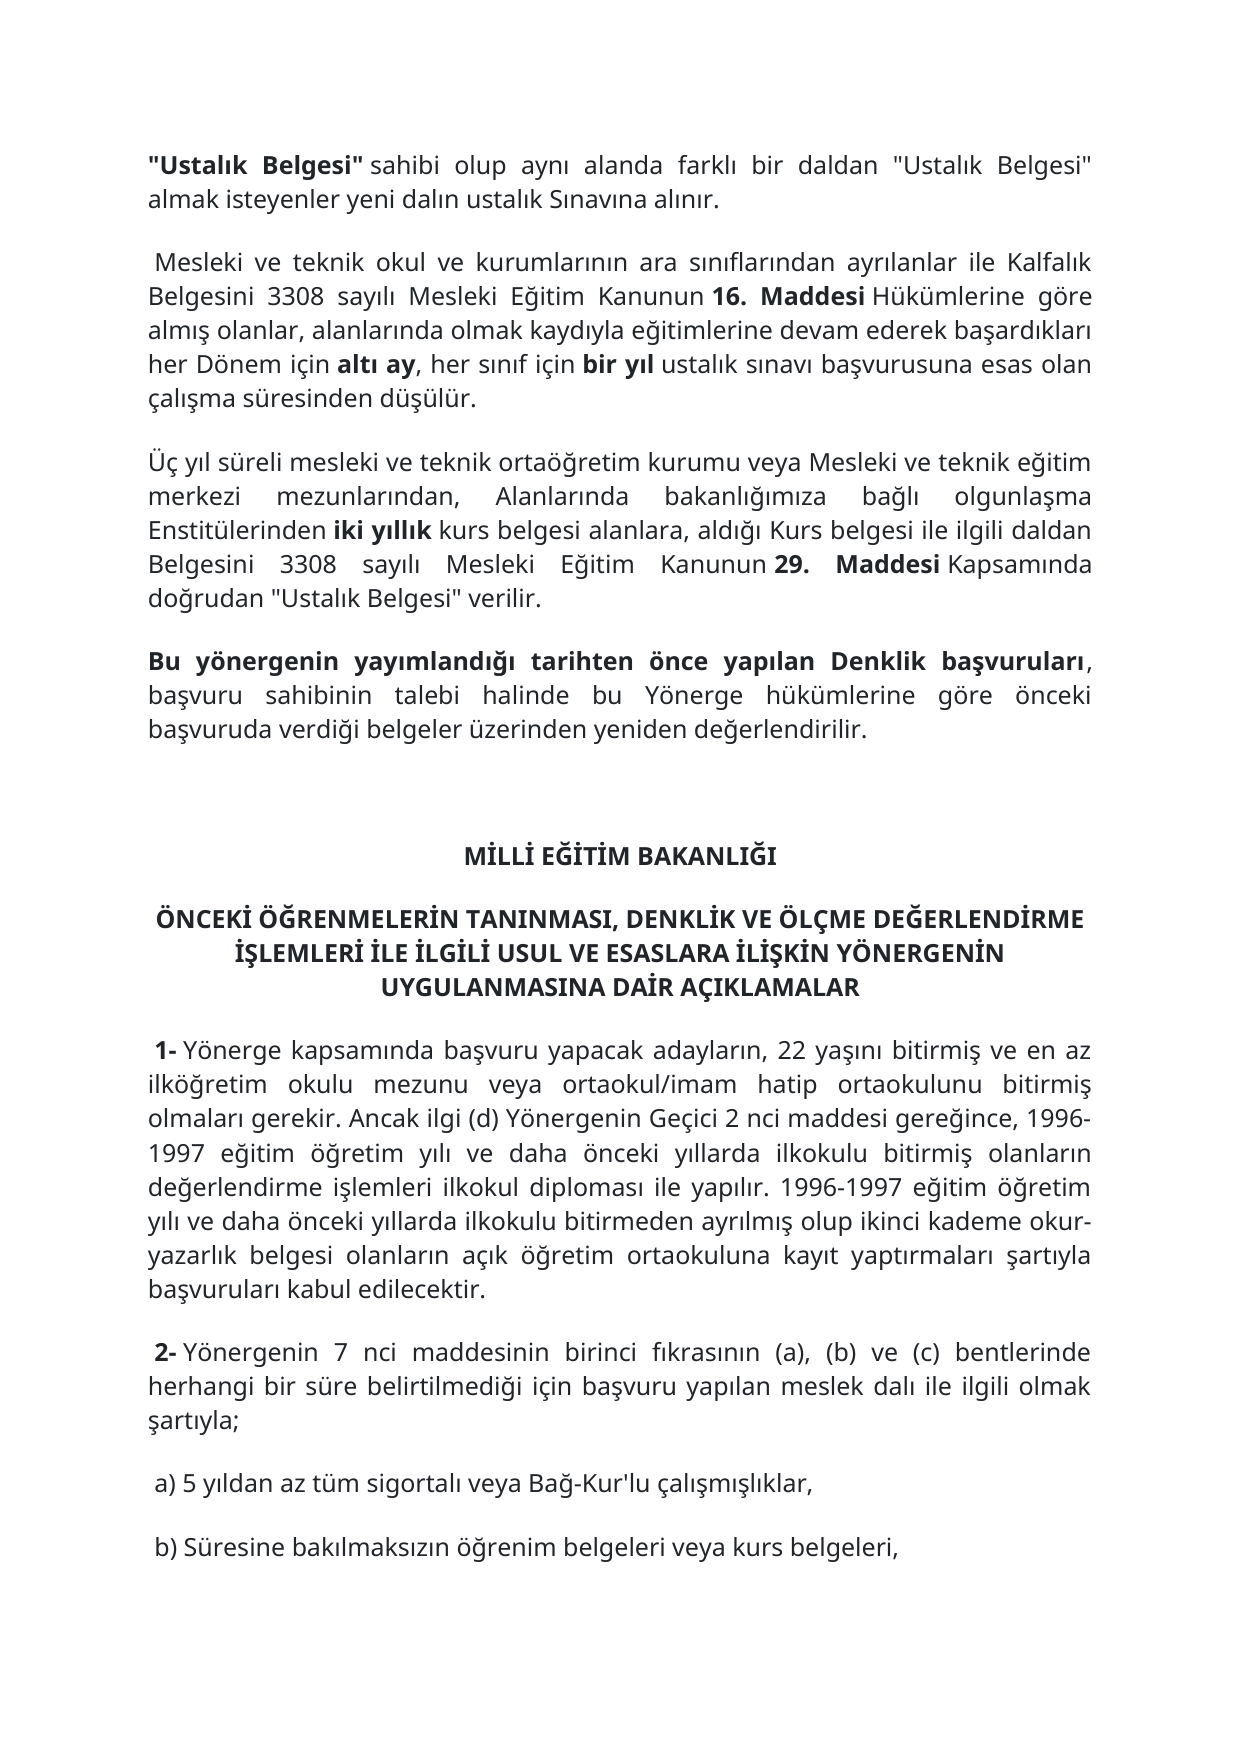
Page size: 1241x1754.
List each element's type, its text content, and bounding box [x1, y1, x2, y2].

text a) 5 yıldan az tüm sigortalı veya Bağ-Kur'lu çalışmışlıklar, [148, 1466, 1093, 1500]
text MİLLİ EĞİTİM BAKANLIĞI [148, 838, 1093, 872]
text 2- Yönergenin 7 nci maddesinin birinci fıkrasının (a), (b) ve (c) bentlerinde herhangi bir süre belirtilmediği için başvuru yapılan meslek dalı ile ilgili olmak şartıyla; [148, 1335, 1093, 1437]
text b) Süresine bakılmaksızın öğrenim belgeleri veya kurs belgeleri, [148, 1529, 1093, 1563]
text Mesleki ve teknik okul ve kurumlarının ara sınıflarından ayrılanlar ile Kalfalık Belgesini 3308 sayılı Mesleki Eğitim Kanunun 16. Maddesi Hükümlerine göre almış olanlar, alanlarında olmak kaydıyla eğitimlerine devam ederek başardıkları her Dönem için altı ay, her sınıf için bir yıl ustalık sınavı başvurusuna esas olan çalışma süresinden düşülür. [148, 245, 1093, 415]
text Bu yönergenin yayımlandığı tarihten önce yapılan Denklik başvuruları, başvuru sahibinin talebi halinde bu Yönerge hükümlerine göre önceki başvuruda verdiği belgeler üzerinden yeniden değerlendirilir. [148, 644, 1093, 746]
text "Ustalık Belgesi" sahibi olup aynı alanda farklı bir daldan "Ustalık Belgesi" almak isteyenler yeni dalın ustalık Sınavına alınır. [148, 148, 1093, 216]
text ÖNCEKİ ÖĞRENMELERİN TANINMASI, DENKLİK VE ÖLÇME DEĞERLENDİRME İŞLEMLERİ İLE İLGİLİ USUL VE ESASLARA İLİŞKİN YÖNERGENİN UYGULANMASINA DAİR AÇIKLAMALAR [148, 902, 1093, 1004]
text Üç yıl süreli mesleki ve teknik ortaöğretim kurumu veya Mesleki ve teknik eğitim merkezi mezunlarından, Alanlarında bakanlığımıza bağlı olgunlaşma Enstitülerinden iki yıllık kurs belgesi alanlara, aldığı Kurs belgesi ile ilgili daldan Belgesini 3308 sayılı Mesleki Eğitim Kanunun 29. Maddesi Kapsamında doğrudan "Ustalık Belgesi" verilir. [148, 444, 1093, 615]
text 1- Yönerge kapsamında başvuru yapacak adayların, 22 yaşını bitirmiş ve en az ilköğretim okulu mezunu veya ortaokul/imam hatip ortaokulunu bitirmiş olmaları gerekir. Ancak ilgi (d) Yönergenin Geçici 2 nci maddesi gereğince, 1996-1997 eğitim öğretim yılı ve daha önceki yıllarda ilkokulu bitirmiş olanların değerlendirme işlemleri ilkokul diploması ile yapılır. 1996-1997 eğitim öğretim yılı ve daha önceki yıllarda ilkokulu bitirmeden ayrılmış olup ikinci kademe okur-yazarlık belgesi olanların açık öğretim ortaokuluna kayıt yaptırmaları şartıyla başvuruları kabul edilecektir. [148, 1033, 1093, 1306]
